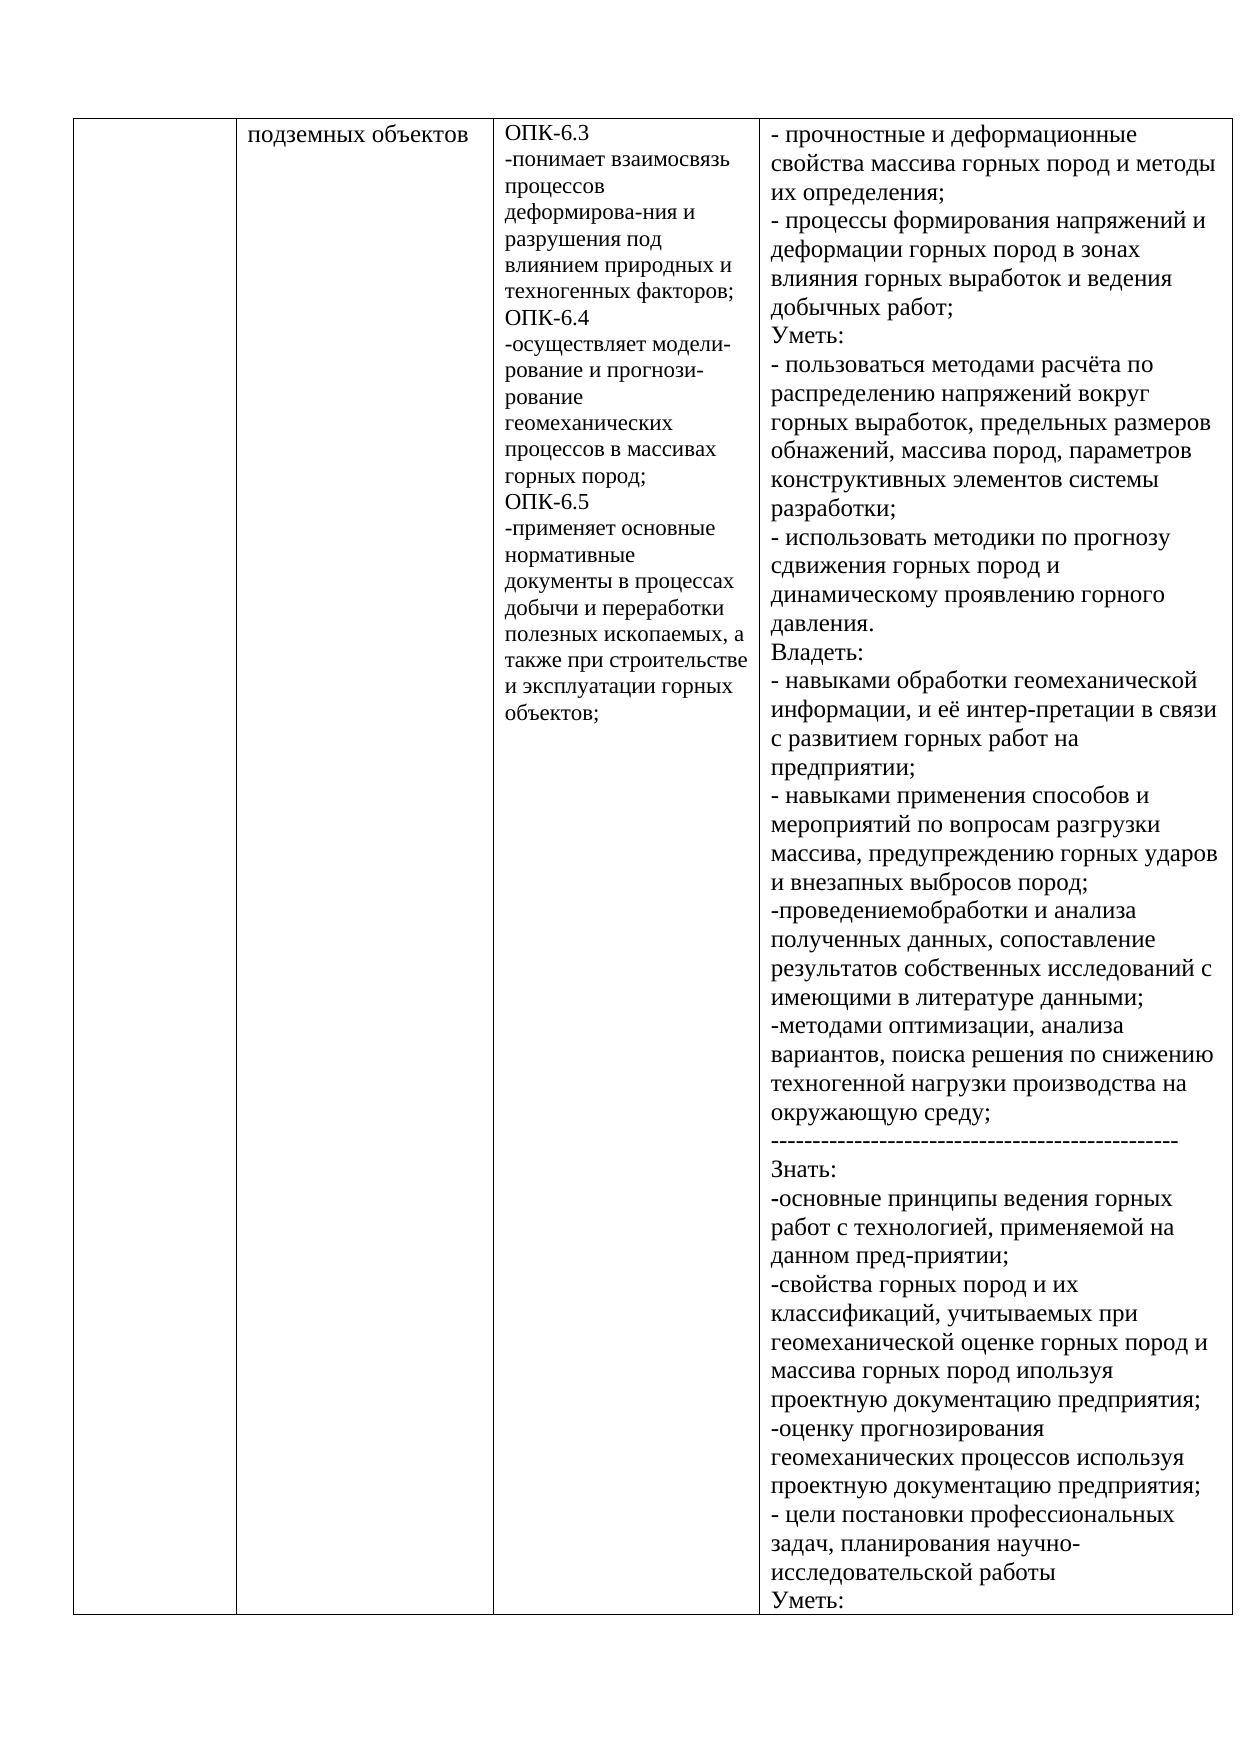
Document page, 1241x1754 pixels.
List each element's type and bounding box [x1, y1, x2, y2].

table_cell [237, 119, 493, 1614]
table_cell [760, 119, 1232, 1614]
table_cell [74, 119, 236, 1614]
table_cell [494, 119, 759, 1614]
